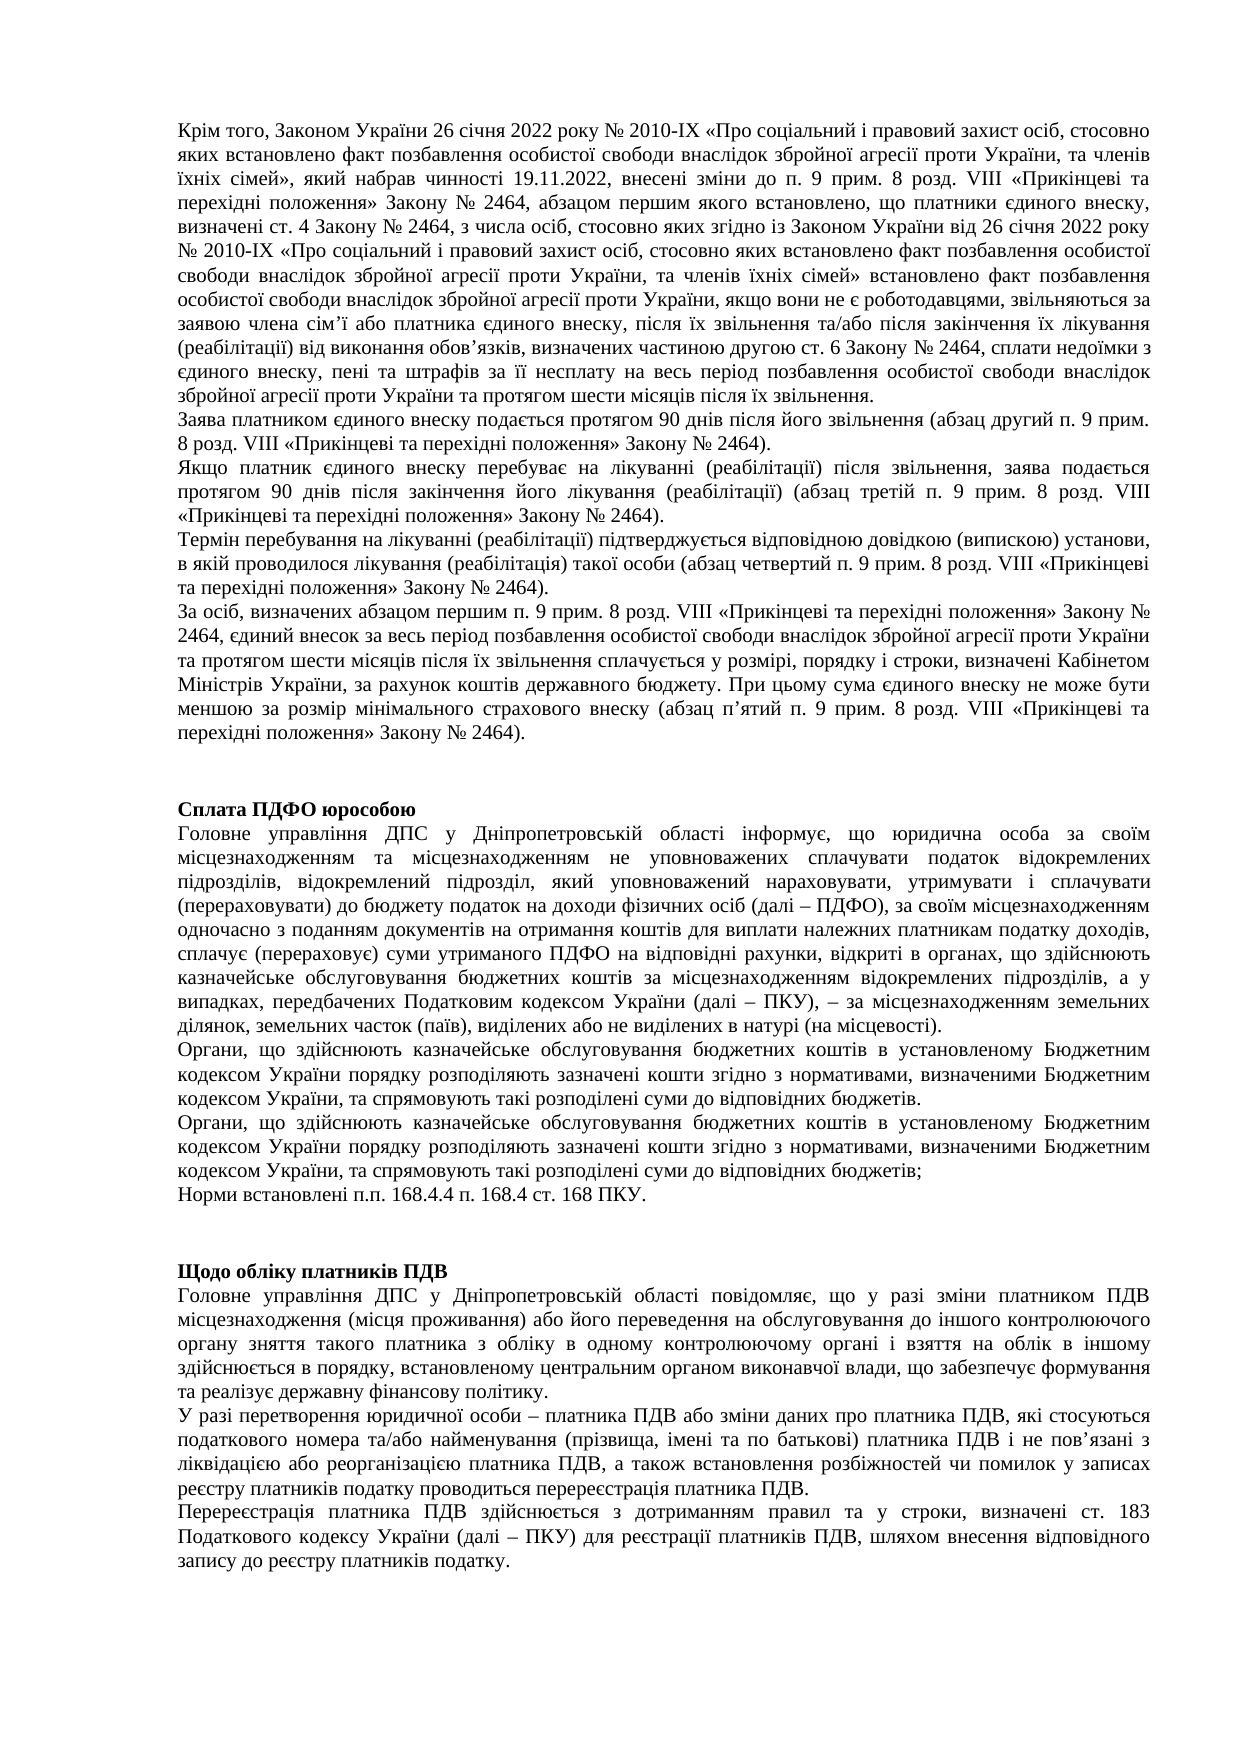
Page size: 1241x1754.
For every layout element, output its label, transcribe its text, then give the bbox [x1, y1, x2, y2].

subtitle Щодо обліку платників ПДВ [177, 1259, 1152, 1283]
text Перереєстрація платника ПДВ здійснюється з дотриманням правил та у строки, визначені ст. 183 Податкового кодексу України (далі – ПКУ) для реєстрації платників ПДВ, шляхом внесення відповідного запису до реєстру платників податку. [177, 1499, 1152, 1572]
text Термін перебування на лікуванні (реабілітації) підтверджується відповідною довідкою (випискою) установи, в якій проводилося лікування (реабілітація) такої особи (абзац четвертий п. 9 прим. 8 розд. VIII «Прикінцеві та перехідні положення» Закону № 2464). [177, 527, 1152, 599]
text За осіб, визначених абзацом першим п. 9 прим. 8 розд. VIII «Прикінцеві та перехідні положення» Закону № 2464, єдиний внесок за весь період позбавлення особистої свободи внаслідок збройної агресії проти України та протягом шести місяців після їх звільнення сплачується у розмірі, порядку і строки, визначені Кабінетом Міністрів України, за рахунок коштів державного бюджету. При цьому сума єдиного внеску не може бути меншою за розмір мінімального страхового внеску (абзац п’ятий п. 9 прим. 8 розд. VIII «Прикінцеві та перехідні положення» Закону № 2464). [177, 599, 1152, 744]
text Норми встановлені п.п. 168.4.4 п. 168.4 ст. 168 ПКУ. [177, 1182, 1152, 1206]
subtitle Сплата ПДФО юрособою [177, 797, 1152, 821]
text Органи, що здійснюють казначейське обслуговування бюджетних коштів в установленому Бюджетним кодексом України порядку розподіляють зазначені кошти згідно з нормативами, визначеними Бюджетним кодексом України, та спрямовують такі розподілені суми до відповідних бюджетів. [177, 1037, 1152, 1109]
text Якщо платник єдиного внеску перебуває на лікуванні (реабілітації) після звільнення, заява подається протягом 90 днів після закінчення його лікування (реабілітації) (абзац третій п. 9 прим. 8 розд. VIII «Прикінцеві та перехідні положення» Закону № 2464). [177, 455, 1152, 527]
text Органи, що здійснюють казначейське обслуговування бюджетних коштів в установленому Бюджетним кодексом України порядку розподіляють зазначені кошти згідно з нормативами, визначеними Бюджетним кодексом України, та спрямовують такі розподілені суми до відповідних бюджетів; [177, 1109, 1152, 1182]
text Заява платником єдиного внеску подається протягом 90 днів після його звільнення (абзац другий п. 9 прим. 8 розд. VIII «Прикінцеві та перехідні положення» Закону № 2464). [177, 407, 1152, 455]
text Крім того, Законом України 26 січня 2022 року № 2010-IX «Про соціальний і правовий захист осіб, стосовно яких встановлено факт позбавлення особистої свободи внаслідок збройної агресії проти України, та членів їхніх сімей», який набрав чинності 19.11.2022, внесені зміни до п. 9 прим. 8 розд. VIII «Прикінцеві та перехідні положення» Закону № 2464, абзацом першим якого встановлено, що платники єдиного внеску, визначені ст. 4 Закону № 2464, з числа осіб, стосовно яких згідно із Законом України від 26 січня 2022 року № 2010-IX «Про соціальний і правовий захист осіб, стосовно яких встановлено факт позбавлення особистої свободи внаслідок збройної агресії проти України, та членів їхніх сімей» встановлено факт позбавлення особистої свободи внаслідок збройної агресії проти України, якщо вони не є роботодавцями, звільняються за заявою члена сім’ї або платника єдиного внеску, після їх звільнення та/або після закінчення їх лікування (реабілітації) від виконання обов’язків, визначених частиною другою ст. 6 Закону № 2464, сплати недоїмки з єдиного внеску, пені та штрафів за її несплату на весь період позбавлення особистої свободи внаслідок збройної агресії проти України та протягом шести місяців після їх звільнення. [177, 118, 1152, 407]
text Головне управління ДПС у Дніпропетровській області інформує, що юридична особа за своїм місцезнаходженням та місцезнаходженням не уповноважених сплачувати податок відокремлених підрозділів, відокремлений підрозділ, який уповноважений нараховувати, утримувати і сплачувати (перераховувати) до бюджету податок на доходи фізичних осіб (далі – ПДФО), за своїм місцезнаходженням одночасно з поданням документів на отримання коштів для виплати належних платникам податку доходів, сплачує (перераховує) суми утриманого ПДФО на відповідні рахунки, відкриті в органах, що здійснюють казначейське обслуговування бюджетних коштів за місцезнаходженням відокремлених підрозділів, а у випадках, передбачених Податковим кодексом України (далі – ПКУ), – за місцезнаходженням земельних ділянок, земельних часток (паїв), виділених або не виділених в натурі (на місцевості). [177, 821, 1152, 1037]
text Головне управління ДПС у Дніпропетровській області повідомляє, що у разі зміни платником ПДВ місцезнаходження (місця проживання) або його переведення на обслуговування до іншого контролюючого органу зняття такого платника з обліку в одному контролюючому органі і взяття на облік в іншому здійснюється в порядку, встановленому центральним органом виконавчої влади, що забезпечує формування та реалізує державну фінансову політику. [177, 1283, 1152, 1403]
text У разі перетворення юридичної особи – платника ПДВ або зміни даних про платника ПДВ, які стосуються податкового номера та/або найменування (прізвища, імені та по батькові) платника ПДВ і не пов’язані з ліквідацією або реорганізацією платника ПДВ, а також встановлення розбіжностей чи помилок у записах реєстру платників податку проводиться перереєстрація платника ПДВ. [177, 1403, 1152, 1499]
